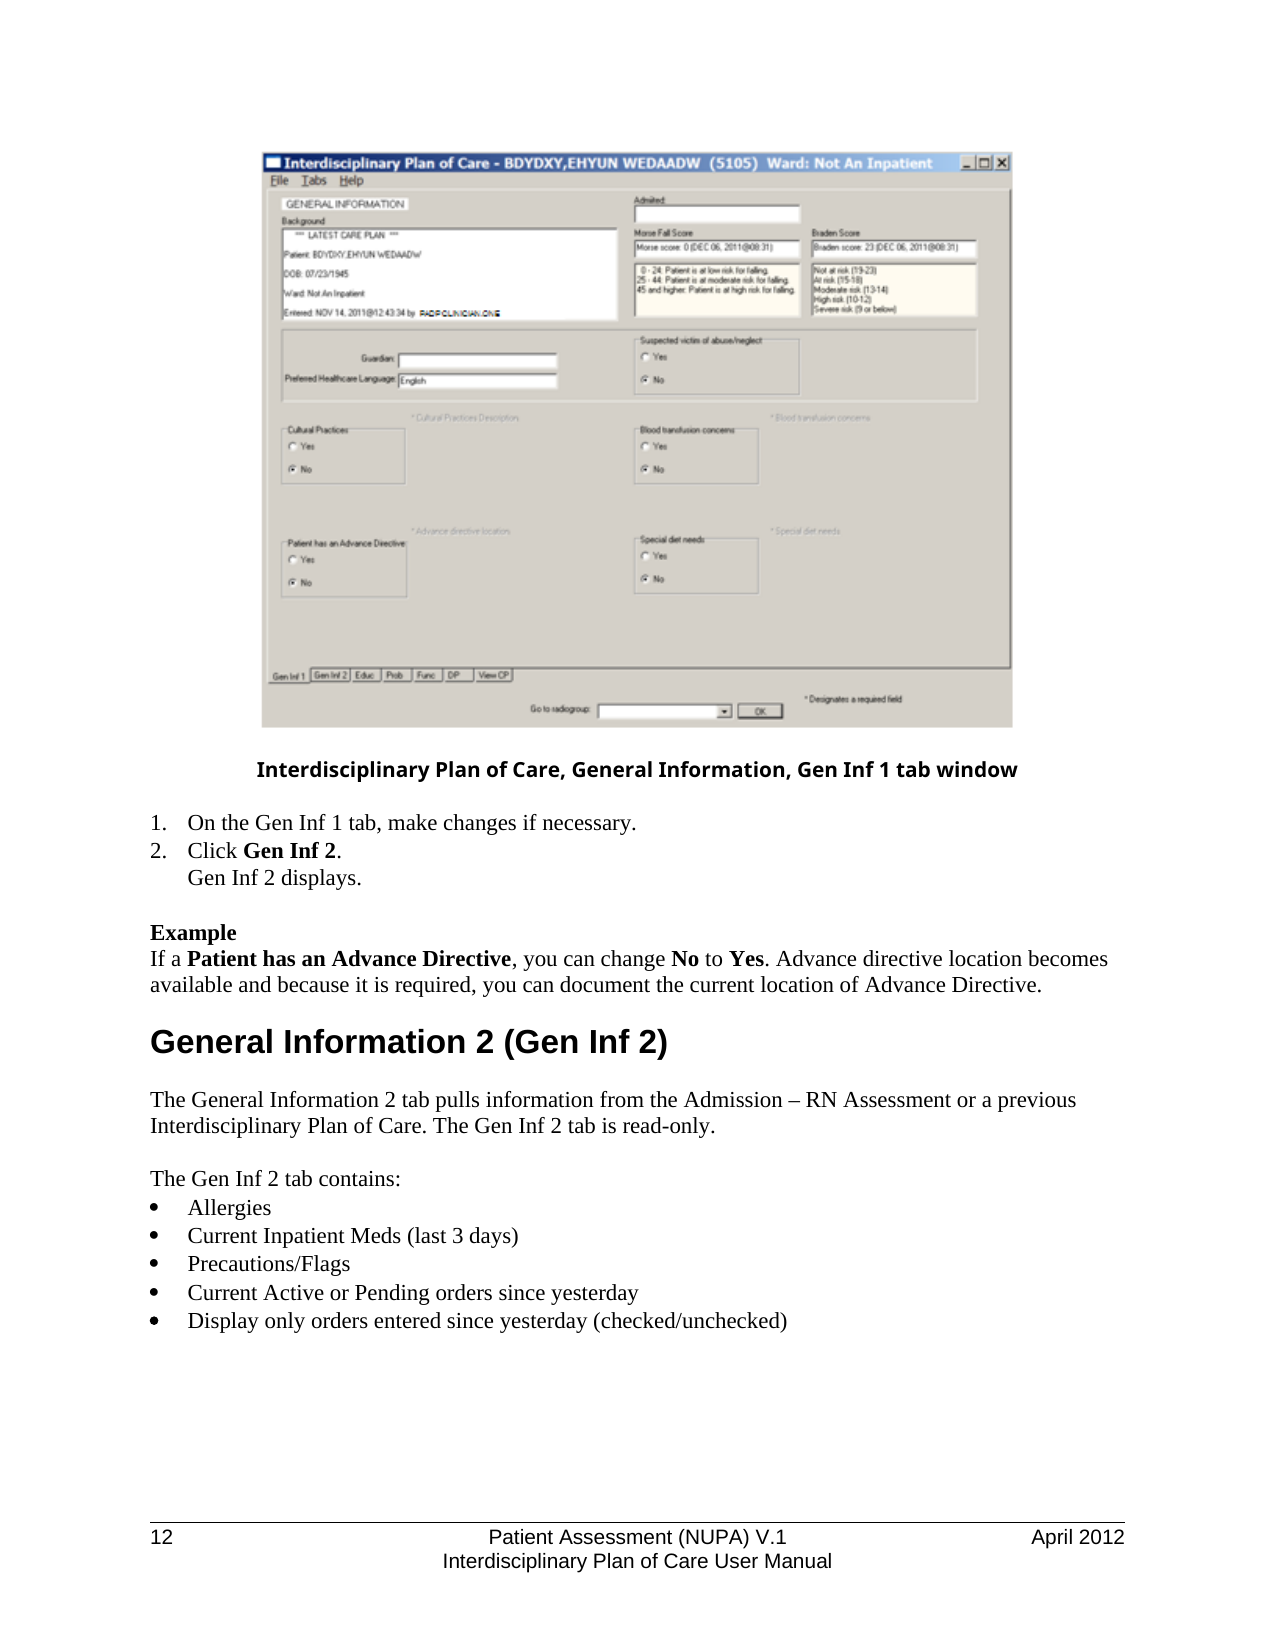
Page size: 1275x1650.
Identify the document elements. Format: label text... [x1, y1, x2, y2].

list Display only orders entered since yesterday (checked/unchecked) [150, 1307, 1125, 1334]
list Precautions/Flags [150, 1250, 1125, 1277]
text The Gen Inf 2 tab contains: [150, 1165, 1125, 1191]
list Click Gen Inf 2. Gen Inf 2 displays. [150, 837, 1125, 890]
list Allergies [150, 1193, 1125, 1220]
picture [259, 149, 1016, 731]
subtitle General Information 2 (Gen Inf 2) [150, 1023, 1125, 1061]
text Interdisciplinary Plan of Care, General Information, Gen Inf 1 tab window [150, 756, 1125, 784]
text Example If a Patient has an Advance Directive, you can change No to Yes. Advance directive location becomes available and because it is required, you can document the current location of Advance Directive. [150, 918, 1125, 998]
list Current Active or Pending orders since yesterday [150, 1279, 1125, 1305]
text The General Information 2 tab pulls information from the Admission – RN Assessment or a previous Interdisciplinary Plan of Care. The Gen Inf 2 tab is read-only. [150, 1086, 1125, 1139]
list On the Gen Inf 1 tab, make changes if necessary. [150, 809, 1125, 835]
list Current Inpatient Meds (last 3 days) [150, 1222, 1125, 1248]
